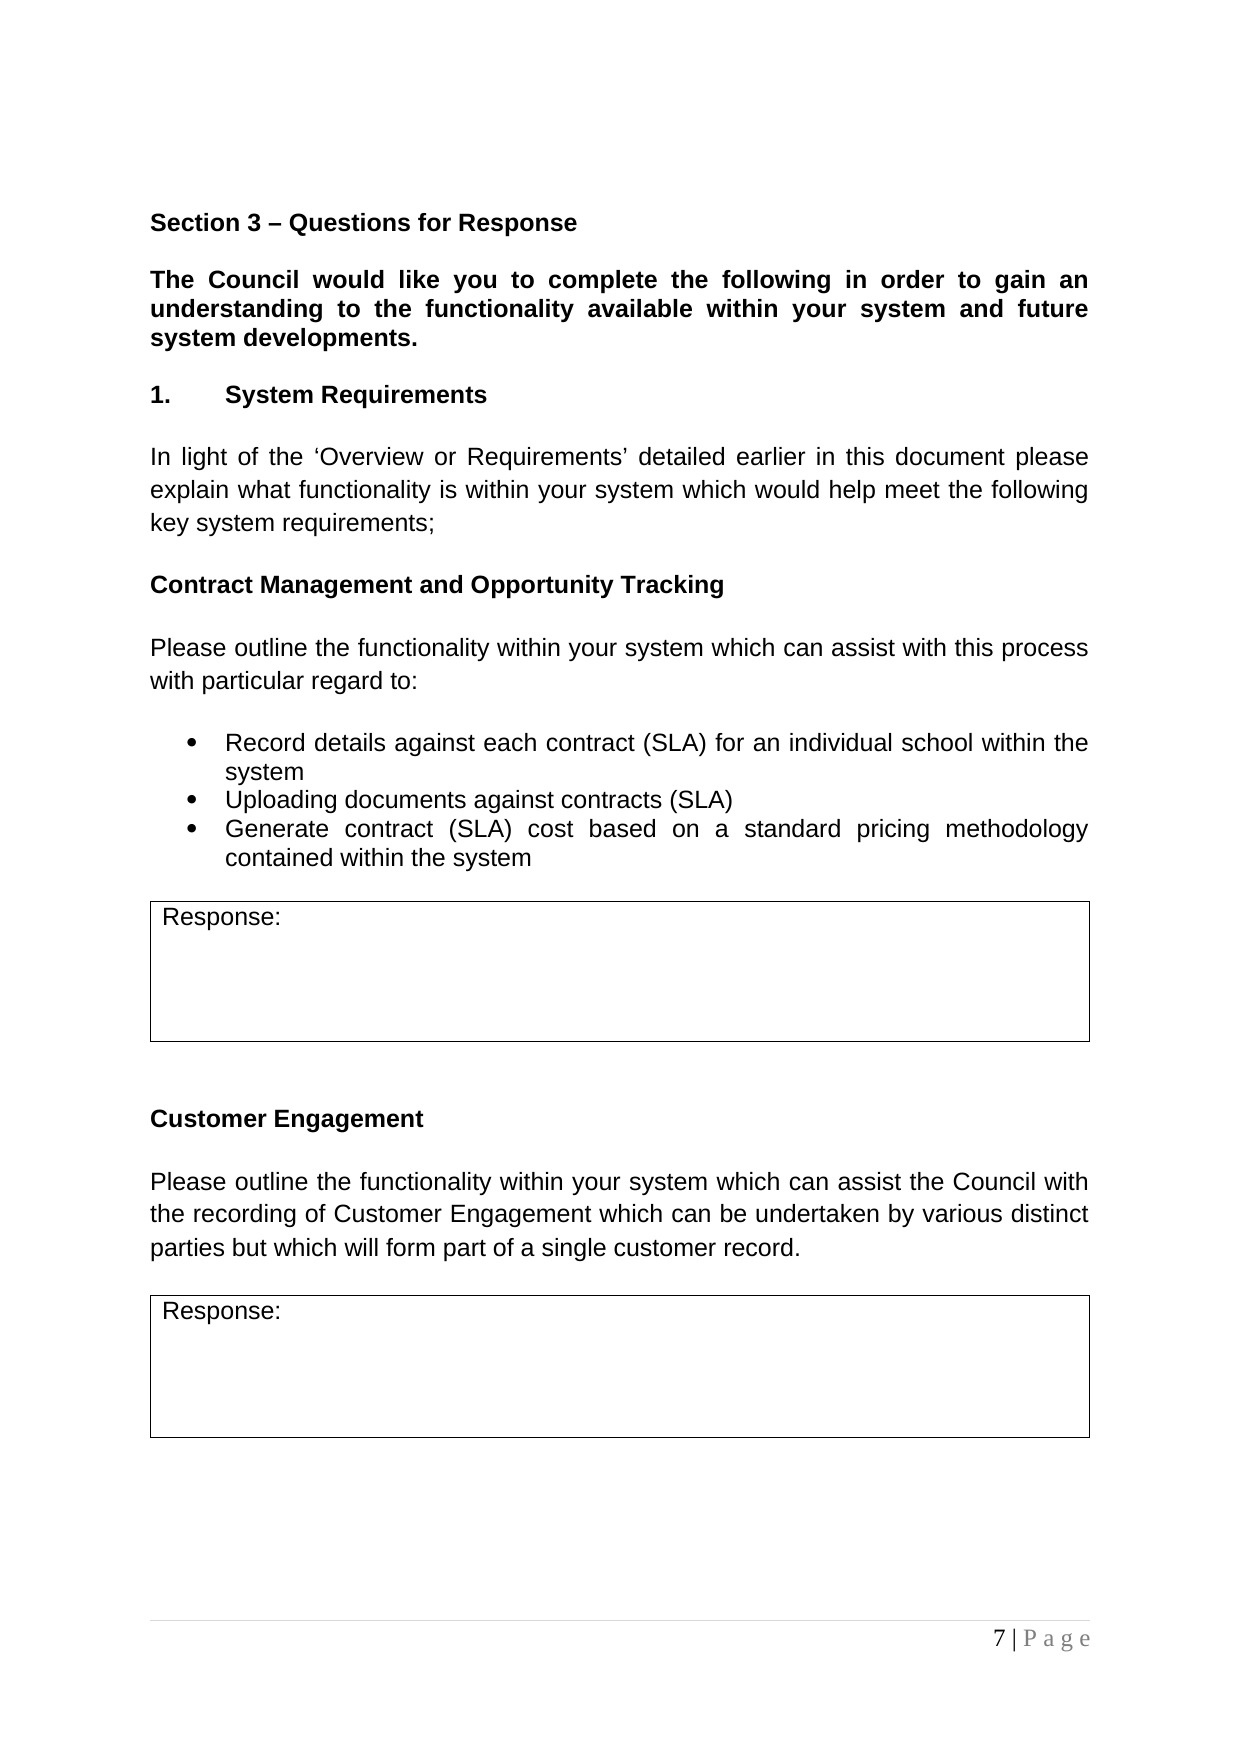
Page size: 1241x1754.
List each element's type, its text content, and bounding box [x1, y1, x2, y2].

list Record details against each contract (SLA) for an individual school within the system [187, 728, 1090, 785]
text Section 3 – Questions for Response [150, 207, 1090, 236]
text Contract Management and Opportunity Tracking [150, 570, 1090, 599]
text Please outline the functionality within your system which can assist the Council with the recording of Customer Engagement which can be undertaken by various distinct parties but which will form part of a single customer record. [150, 1166, 1090, 1261]
table_header Response: [151, 1296, 1089, 1437]
text The Council would like you to complete the following in order to gain an understanding to the functionality available within your system and future system developments. [150, 265, 1090, 351]
text Customer Engagement [150, 1104, 1090, 1133]
list Generate contract (SLA) cost based on a standard pricing methodology contained within the system [187, 814, 1090, 872]
text In light of the ‘Overview or Requirements’ detailed earlier in this document please explain what functionality is within your system which would help meet the following key system requirements; [150, 442, 1090, 537]
table_header Response: [151, 902, 1089, 1041]
text Please outline the functionality within your system which can assist with this process with particular regard to: [150, 633, 1090, 694]
text 1. System Requirements [150, 380, 1090, 409]
list Uploading documents against contracts (SLA) [187, 785, 1090, 814]
